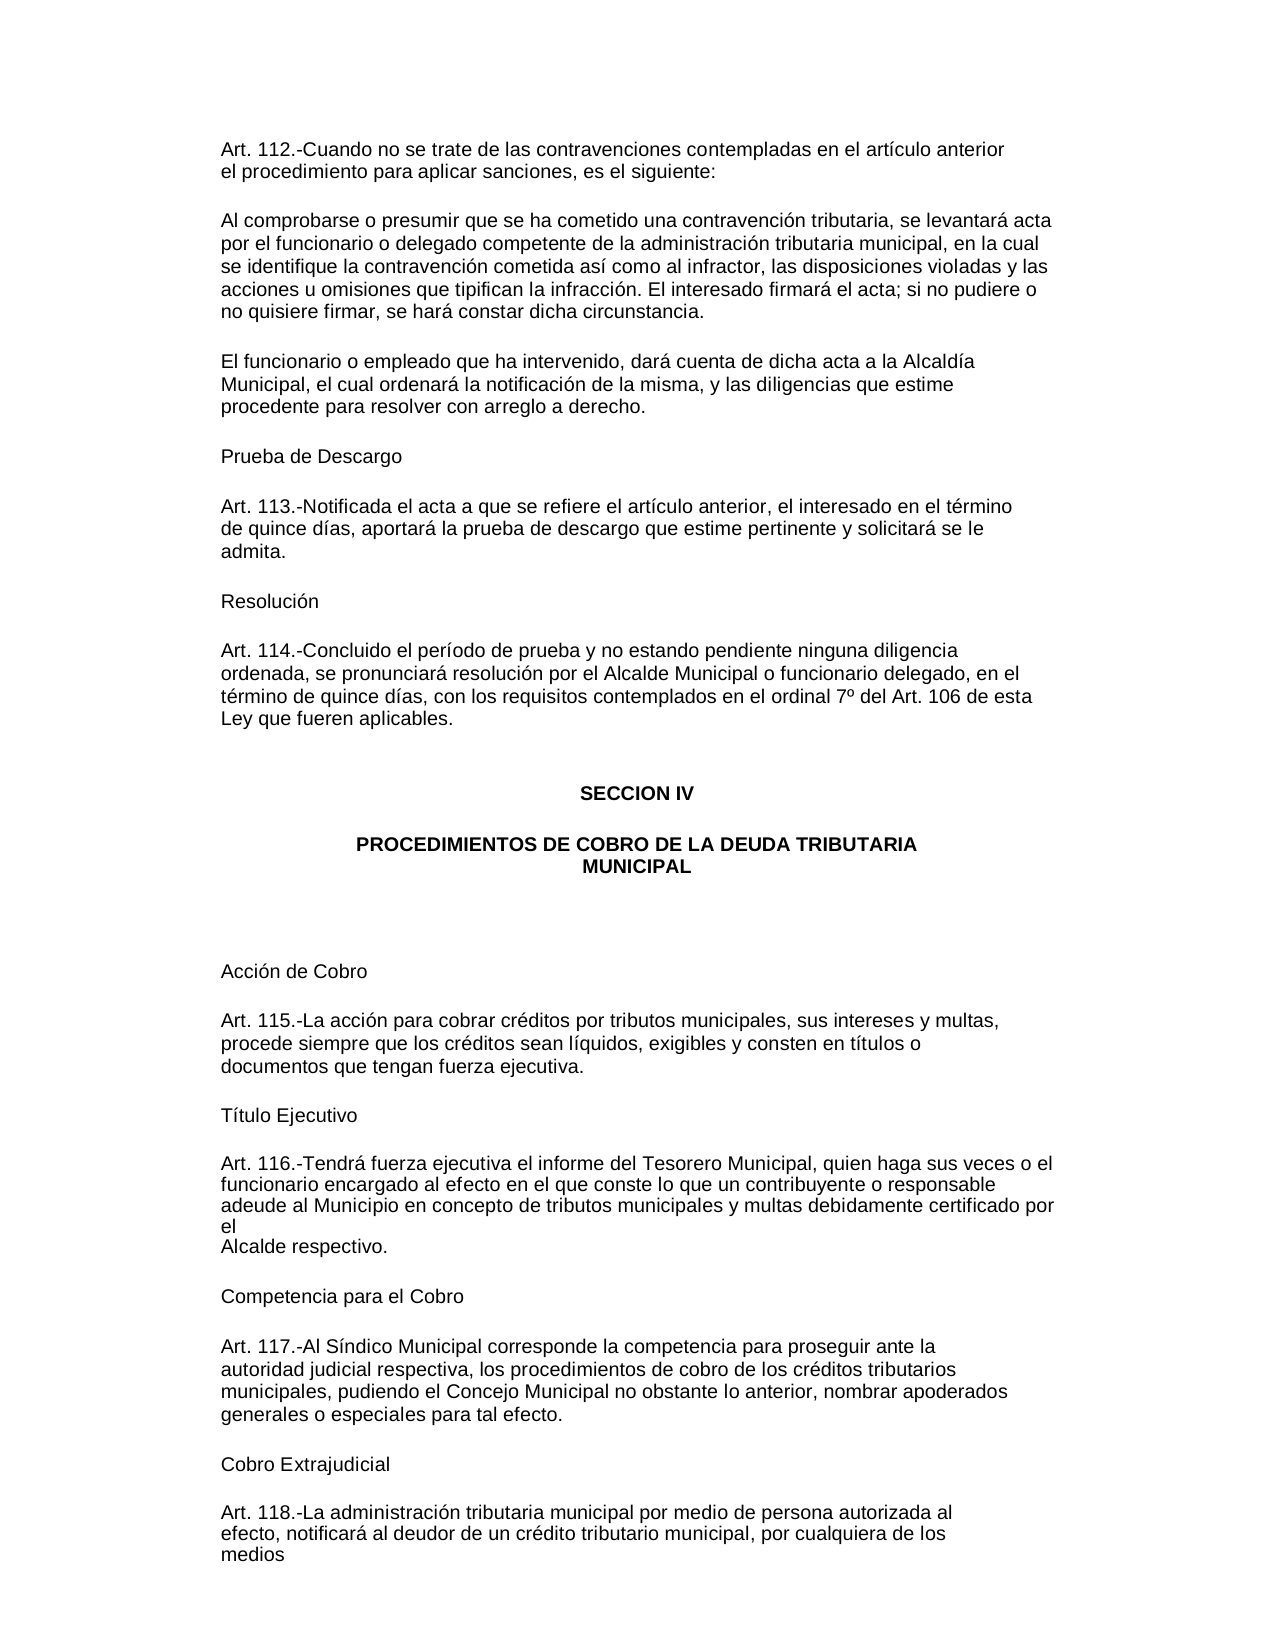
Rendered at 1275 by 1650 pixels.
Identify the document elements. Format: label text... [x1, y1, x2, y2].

text Prueba de Descargo [221, 445, 1096, 468]
text PROCEDIMIENTOS DE COBRO DE LA DEUDA TRIBUTARIA MUNICIPAL [299, 833, 974, 878]
text SECCION IV [576, 782, 697, 805]
text Art. 116.-Tendrá fuerza ejecutiva el informe del Tesorero Municipal, quien haga sus veces o el funcionario encargado al efecto en el que conste lo que un contribuyente o responsable adeude al Municipio en concepto de tributos municipales y multas debidamente certificado por el [221, 1154, 1054, 1237]
text El funcionario o empleado que ha intervenido, dará cuenta de dicha acta a la Alcaldía Municipal, el cual ordenará la notificación de la misma, y las diligencias que estime procedente para resolver con arreglo a derecho. [221, 350, 1046, 418]
text Resolución [221, 590, 1096, 612]
text Art. 112.-Cuando no se trate de las contravenciones contempladas en el artículo anterior el procedimiento para aplicar sanciones, es el siguiente: [221, 137, 1013, 183]
text Alcalde respectivo. [221, 1237, 1096, 1258]
text Competencia para el Cobro [221, 1285, 1096, 1308]
text Acción de Cobro [221, 960, 1096, 982]
text Art. 113.-Notificada el acta a que se refiere el artículo anterior, el interesado en el término de quince días, aportará la prueba de descargo que estime pertinente y solicitará se le admita. [221, 494, 1028, 563]
text Cobro Extrajudicial [221, 1453, 1096, 1476]
text Art. 114.-Concluido el período de prueba y no estando pendiente ninguna diligencia ordenada, se pronunciará resolución por el Alcalde Municipal o funcionario delegado, en el término de quince días, con los requisitos contemplados en el ordinal 7º del Art. 106 de esta Ley que fueren aplicables. [221, 639, 1042, 730]
text Art. 115.-La acción para cobrar créditos por tributos municipales, sus intereses y multas, procede siempre que los créditos sean líquidos, exigibles y consten en títulos o documentos que tengan fuerza ejecutiva. [221, 1009, 1023, 1077]
text Título Ejecutivo [221, 1104, 1096, 1127]
text Art. 117.-Al Síndico Municipal corresponde la competencia para proseguir ante la autoridad judicial respectiva, los procedimientos de cobro de los créditos tributarios municipales, pudiendo el Concejo Municipal no obstante lo anterior, nombrar apoderados generales o especiales para tal efecto. [221, 1335, 1015, 1426]
text Al comprobarse o presumir que se ha cometido una contravención tributaria, se levantará acta por el funcionario o delegado competente de la administración tributaria municipal, en la cual se identifique la contravención cometida así como al infractor, las disposiciones violadas y las acciones u omisiones que tipifican la infracción. El interesado firmará el acta; si no pudiere o no quisiere firmar, se hará constar dicha circunstancia. [221, 209, 1054, 323]
text Art. 118.-La administración tributaria municipal por medio de persona autorizada al efecto, notificará al deudor de un crédito tributario municipal, por cualquiera de los medios [221, 1503, 1005, 1565]
